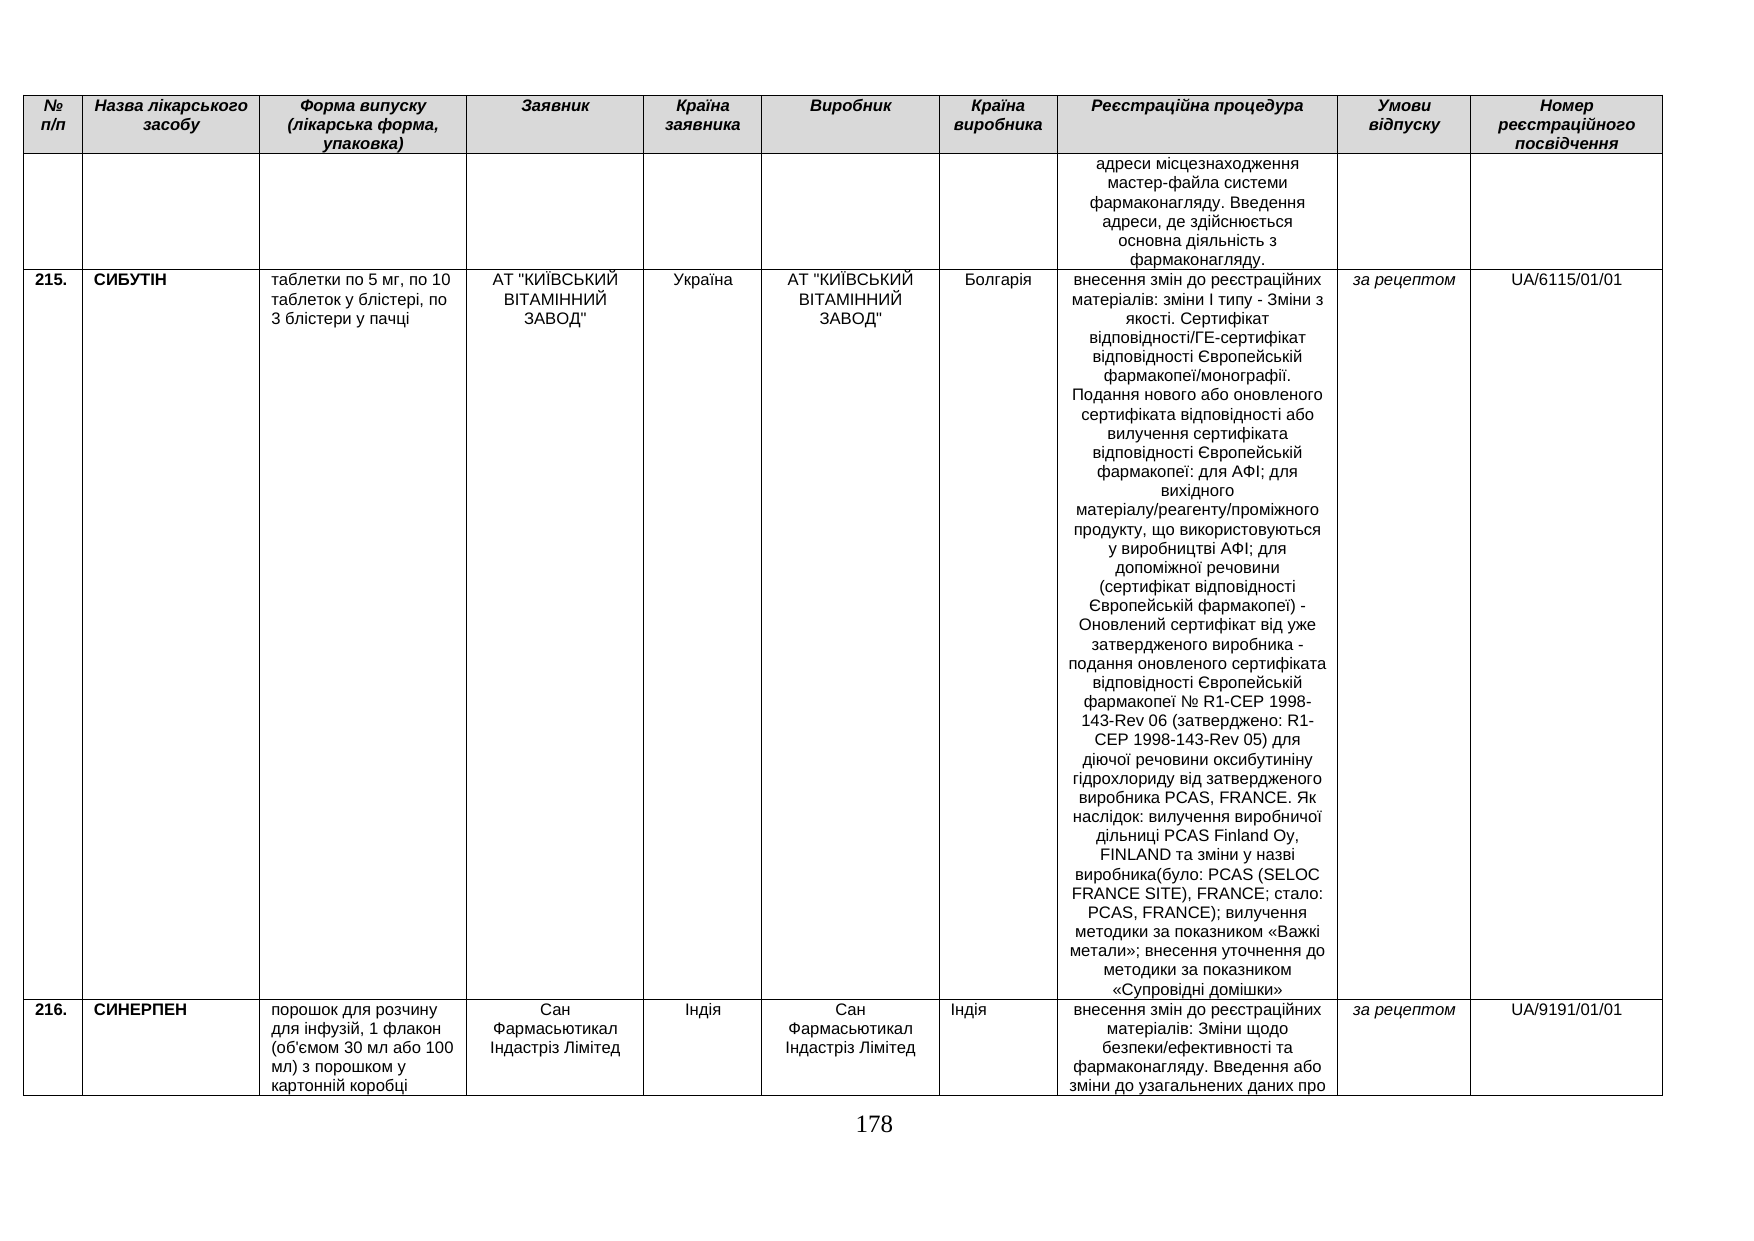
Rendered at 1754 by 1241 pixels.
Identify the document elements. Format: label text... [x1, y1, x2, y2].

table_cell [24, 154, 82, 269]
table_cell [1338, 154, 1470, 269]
table_header Країна заявника [644, 96, 761, 153]
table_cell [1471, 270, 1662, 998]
table_header № п/п [24, 96, 82, 153]
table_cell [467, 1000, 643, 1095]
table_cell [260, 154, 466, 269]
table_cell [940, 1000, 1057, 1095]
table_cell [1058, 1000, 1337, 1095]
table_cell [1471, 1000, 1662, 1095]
table_header Заявник [467, 96, 643, 153]
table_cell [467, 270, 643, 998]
table_header Виробник [762, 96, 939, 153]
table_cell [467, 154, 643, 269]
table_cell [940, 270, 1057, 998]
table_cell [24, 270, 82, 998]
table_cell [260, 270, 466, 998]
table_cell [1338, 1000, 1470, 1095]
table_header Номер реєстраційного посвідчення [1471, 96, 1662, 153]
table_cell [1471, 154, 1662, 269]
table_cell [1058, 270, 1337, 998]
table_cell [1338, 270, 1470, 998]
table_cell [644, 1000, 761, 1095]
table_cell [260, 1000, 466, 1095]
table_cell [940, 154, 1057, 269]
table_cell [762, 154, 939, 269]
table_header Умови відпуску [1338, 96, 1470, 153]
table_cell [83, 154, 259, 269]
table_header Назва лікарського засобу [83, 96, 259, 153]
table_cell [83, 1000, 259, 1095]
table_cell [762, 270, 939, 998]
table_header Форма випуску (лікарська форма, упаковка) [260, 96, 466, 153]
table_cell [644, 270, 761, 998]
table_header Реєстраційна процедура [1058, 96, 1337, 153]
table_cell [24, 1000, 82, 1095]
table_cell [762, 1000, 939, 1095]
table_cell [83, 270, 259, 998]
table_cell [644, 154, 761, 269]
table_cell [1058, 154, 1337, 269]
table_header Країна виробника [940, 96, 1057, 153]
